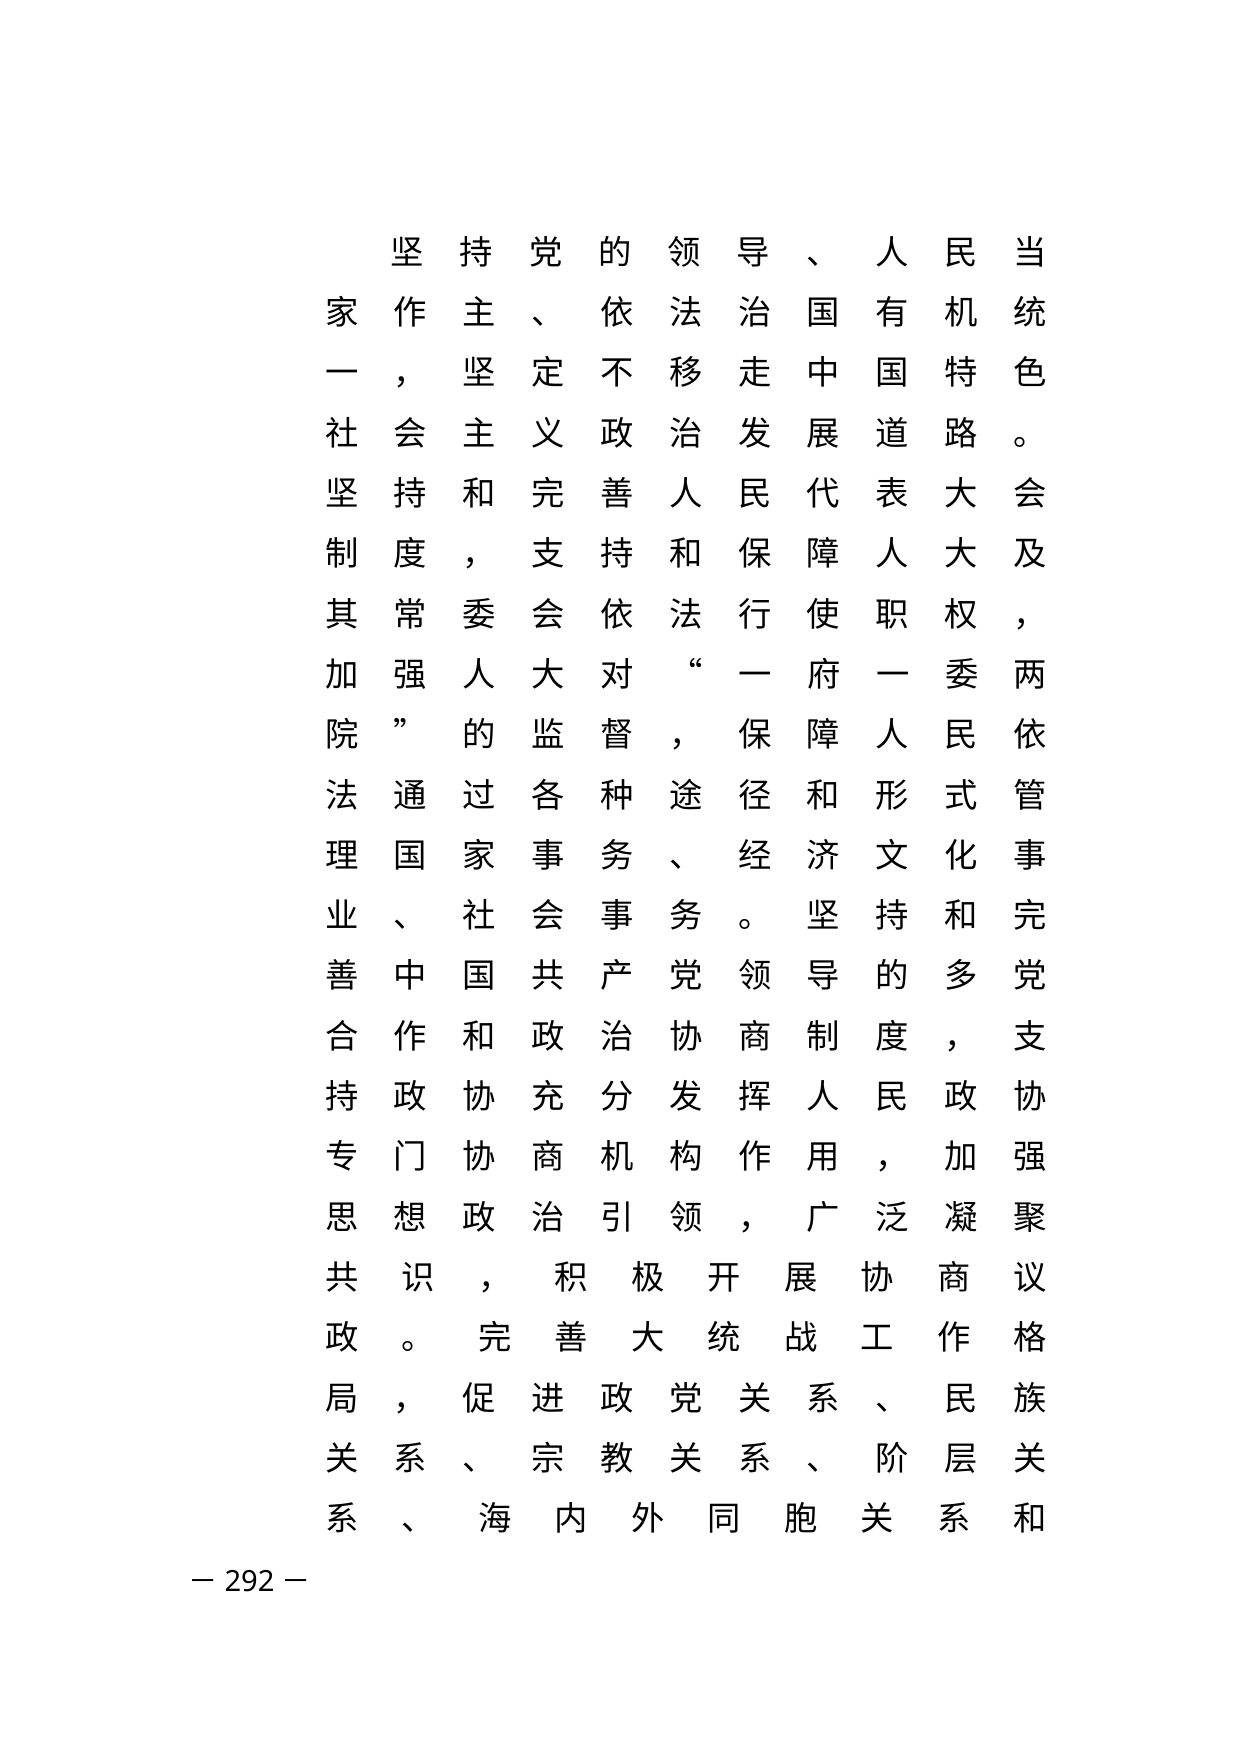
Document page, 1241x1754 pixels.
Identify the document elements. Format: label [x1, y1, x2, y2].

text [294, 219, 1079, 1546]
